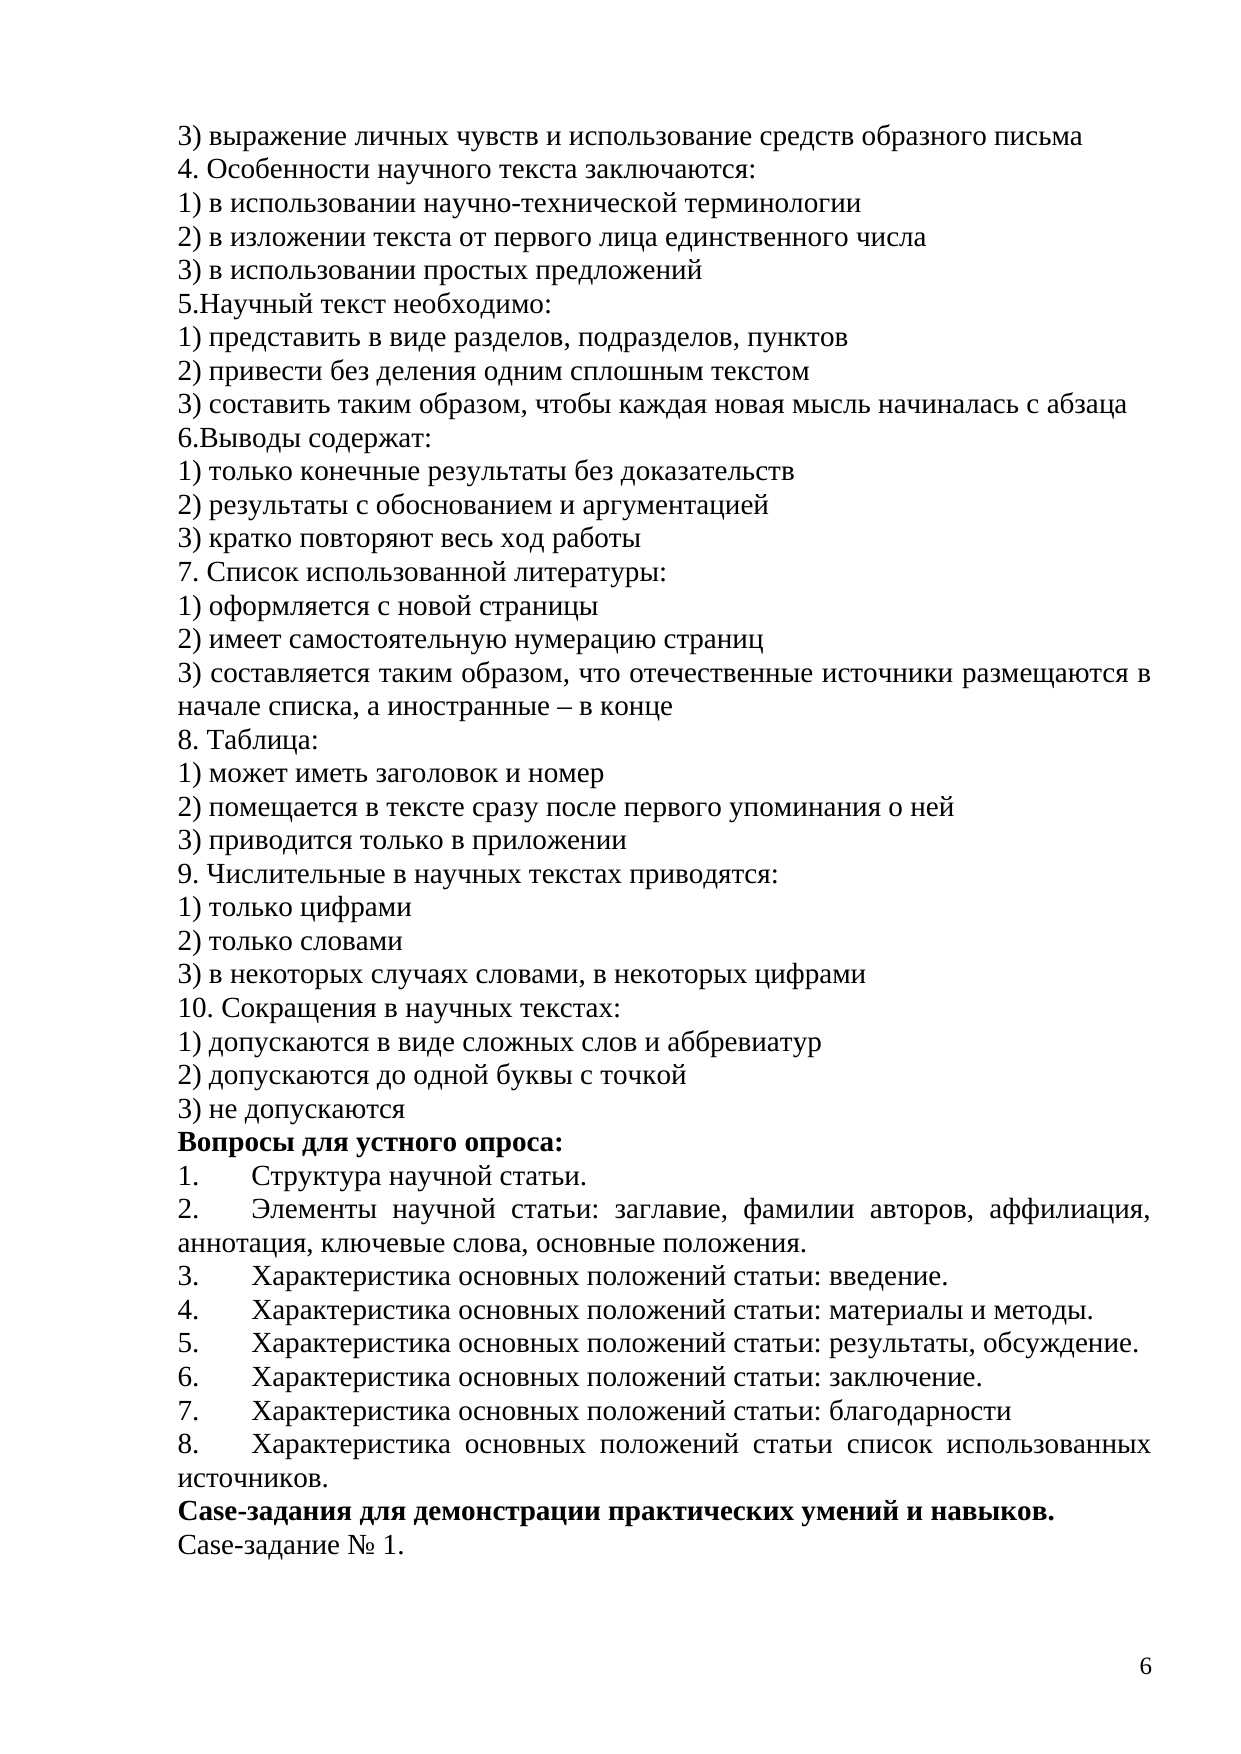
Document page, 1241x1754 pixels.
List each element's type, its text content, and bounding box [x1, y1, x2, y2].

text 8. Таблица: [177, 722, 1152, 755]
text 2) в изложении текста от первого лица единственного числа [177, 219, 1152, 252]
text 7. Список использованной литературы: [177, 554, 1152, 588]
text 1) только цифрами [177, 889, 1152, 923]
text 1) в использовании научно-технической терминологии [177, 185, 1152, 219]
text 3) в использовании простых предложений [177, 252, 1152, 286]
text 3) в некоторых случаях словами, в некоторых цифрами [177, 957, 1152, 990]
text 2) допускаются до одной буквы с точкой [177, 1057, 1152, 1091]
text Вопросы для устного опроса: [177, 1124, 1152, 1158]
list Характеристика основных положений статьи: материалы и методы. [177, 1292, 1152, 1326]
text 1) оформляется с новой страницы [177, 588, 1152, 621]
text 1) только конечные результаты без доказательств [177, 453, 1152, 487]
list Характеристика основных положений статьи: благодарности [177, 1393, 1152, 1426]
text 9. Числительные в научных текстах приводятся: [177, 856, 1152, 889]
text 2) помещается в тексте сразу после первого упоминания о ней [177, 789, 1152, 822]
text 3) составить таким образом, чтобы каждая новая мысль начиналась с абзаца [177, 386, 1152, 420]
text 3) приводится только в приложении [177, 822, 1152, 856]
list Характеристика основных положений статьи список использованных источников. [177, 1426, 1152, 1493]
text 1) представить в виде разделов, подразделов, пунктов [177, 319, 1152, 353]
text Case-задания для демонстрации практических умений и навыков. [177, 1493, 1152, 1527]
text 2) только словами [177, 923, 1152, 957]
text 3) кратко повторяют весь ход работы [177, 521, 1152, 554]
text 2) имеет самостоятельную нумерацию страниц [177, 621, 1152, 655]
text 4. Особенности научного текста заключаются: [177, 152, 1152, 185]
list Структура научной статьи. [177, 1158, 1152, 1191]
text 2) результаты с обоснованием и аргументацией [177, 487, 1152, 521]
list Характеристика основных положений статьи: введение. [177, 1258, 1152, 1292]
text 2) привести без деления одним сплошным текстом [177, 353, 1152, 386]
text 3) не допускаются [177, 1091, 1152, 1124]
list Элементы научной статьи: заглавие, фамилии авторов, аффилиация, аннотация, ключевые слова, основные положения. [177, 1191, 1152, 1258]
text 1) допускаются в виде сложных слов и аббревиатур [177, 1024, 1152, 1057]
list Характеристика основных положений статьи: результаты, обсуждение. [177, 1326, 1152, 1359]
text Case-задание № 1. [177, 1527, 1152, 1560]
text 6.Выводы содержат: [177, 420, 1152, 453]
text 3) выражение личных чувств и использование средств образного письма [177, 118, 1152, 152]
text 3) составляется таким образом, что отечественные источники размещаются в начале списка, а иностранные – в конце [177, 655, 1152, 722]
text 10. Сокращения в научных текстах: [177, 990, 1152, 1024]
text 1) может иметь заголовок и номер [177, 755, 1152, 789]
list Характеристика основных положений статьи: заключение. [177, 1359, 1152, 1393]
text 5.Научный текст необходимо: [177, 286, 1152, 319]
